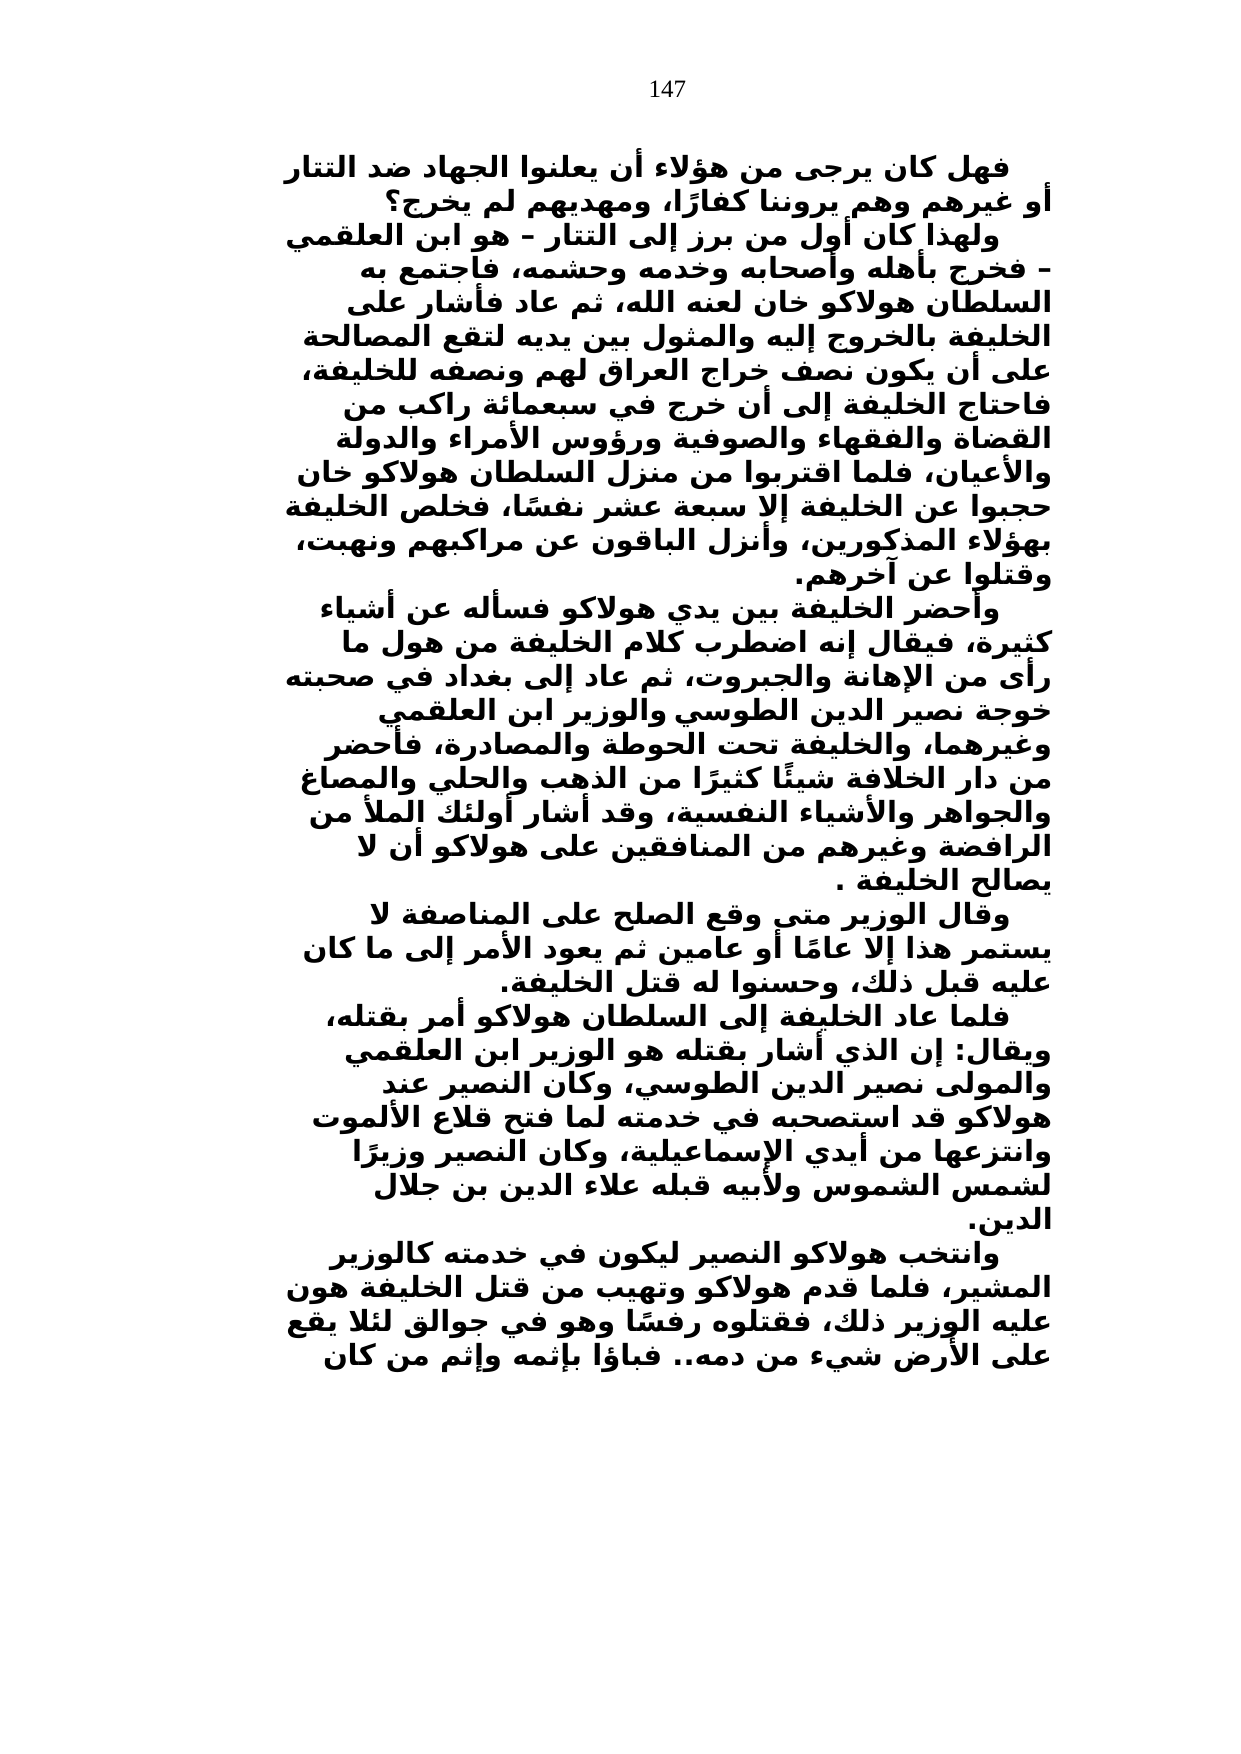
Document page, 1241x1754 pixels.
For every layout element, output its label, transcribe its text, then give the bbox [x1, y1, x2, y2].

text ولهذا كان أول من برز إلى التتار – هو ابن العلقمي – فخرج بأهله وأصحابه وخدمه وحشمه، فاجتمع به السلطان هولاكو خان لعنه الله، ثم عاد فأشار على الخليفة بالخروج إليه والمثول بين يديه لتقع المصالحة على أن يكون نصف خراج العراق لهم ونصفه للخليفة، فاحتاج الخليفة إلى أن خرج في سبعمائة راكب من القضاة والفقهاء والصوفية ورؤوس الأمراء والدولة والأعيان، فلما اقتربوا من منزل السلطان هولاكو خان حجبوا عن الخليفة إلا سبعة عشر نفسًا، فخلص الخليفة بهؤلاء المذكورين، وأنزل الباقون عن مراكبهم ونهبت، وقتلوا عن آخرهم. [281, 218, 1053, 591]
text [281, 1237, 1053, 1372]
text فلما عاد الخليفة إلى السلطان هولاكو أمر بقتله، ويقال: إن الذي أشار بقتله هو الوزير ابن العلقمي والمولى نصير الدين الطوسي، وكان النصير عند هولاكو قد استصحبه في خدمته لما فتح قلاع الألموت وانتزعها من أيدي الإسماعيلية، وكان النصير وزيرًا لشمس الشموس ولأبيه قبله علاء الدين بن جلال الدين. [281, 999, 1053, 1237]
text وقال الوزير متى وقع الصلح على المناصفة لا يستمر هذا إلا عامًا أو عامين ثم يعود الأمر إلى ما كان عليه قبل ذلك، وحسنوا له قتل الخليفة. [281, 897, 1053, 999]
text وأحضر الخليفة بين يدي هولاكو فسأله عن أشياء كثيرة، فيقال إنه اضطرب كلام الخليفة من هول ما رأى من الإهانة والجبروت، ثم عاد إلى بغداد في صحبته خوجة نصير الدين الطوسي والوزير ابن العلقمي وغيرهما، والخليفة تحت الحوطة والمصادرة، فأحضر من دار الخلافة شيئًا كثيرًا من الذهب والحلي والمصاغ والجواهر والأشياء النفسية، وقد أشار أولئك الملأ من الرافضة وغيرهم من المنافقين على هولاكو أن لا يصالح الخليفة . [281, 591, 1053, 897]
text فهل كان يرجى من هؤلاء أن يعلنوا الجهاد ضد التتار أو غيرهم وهم يروننا كفارًا، ومهديهم لم يخرج؟ [281, 150, 1053, 218]
